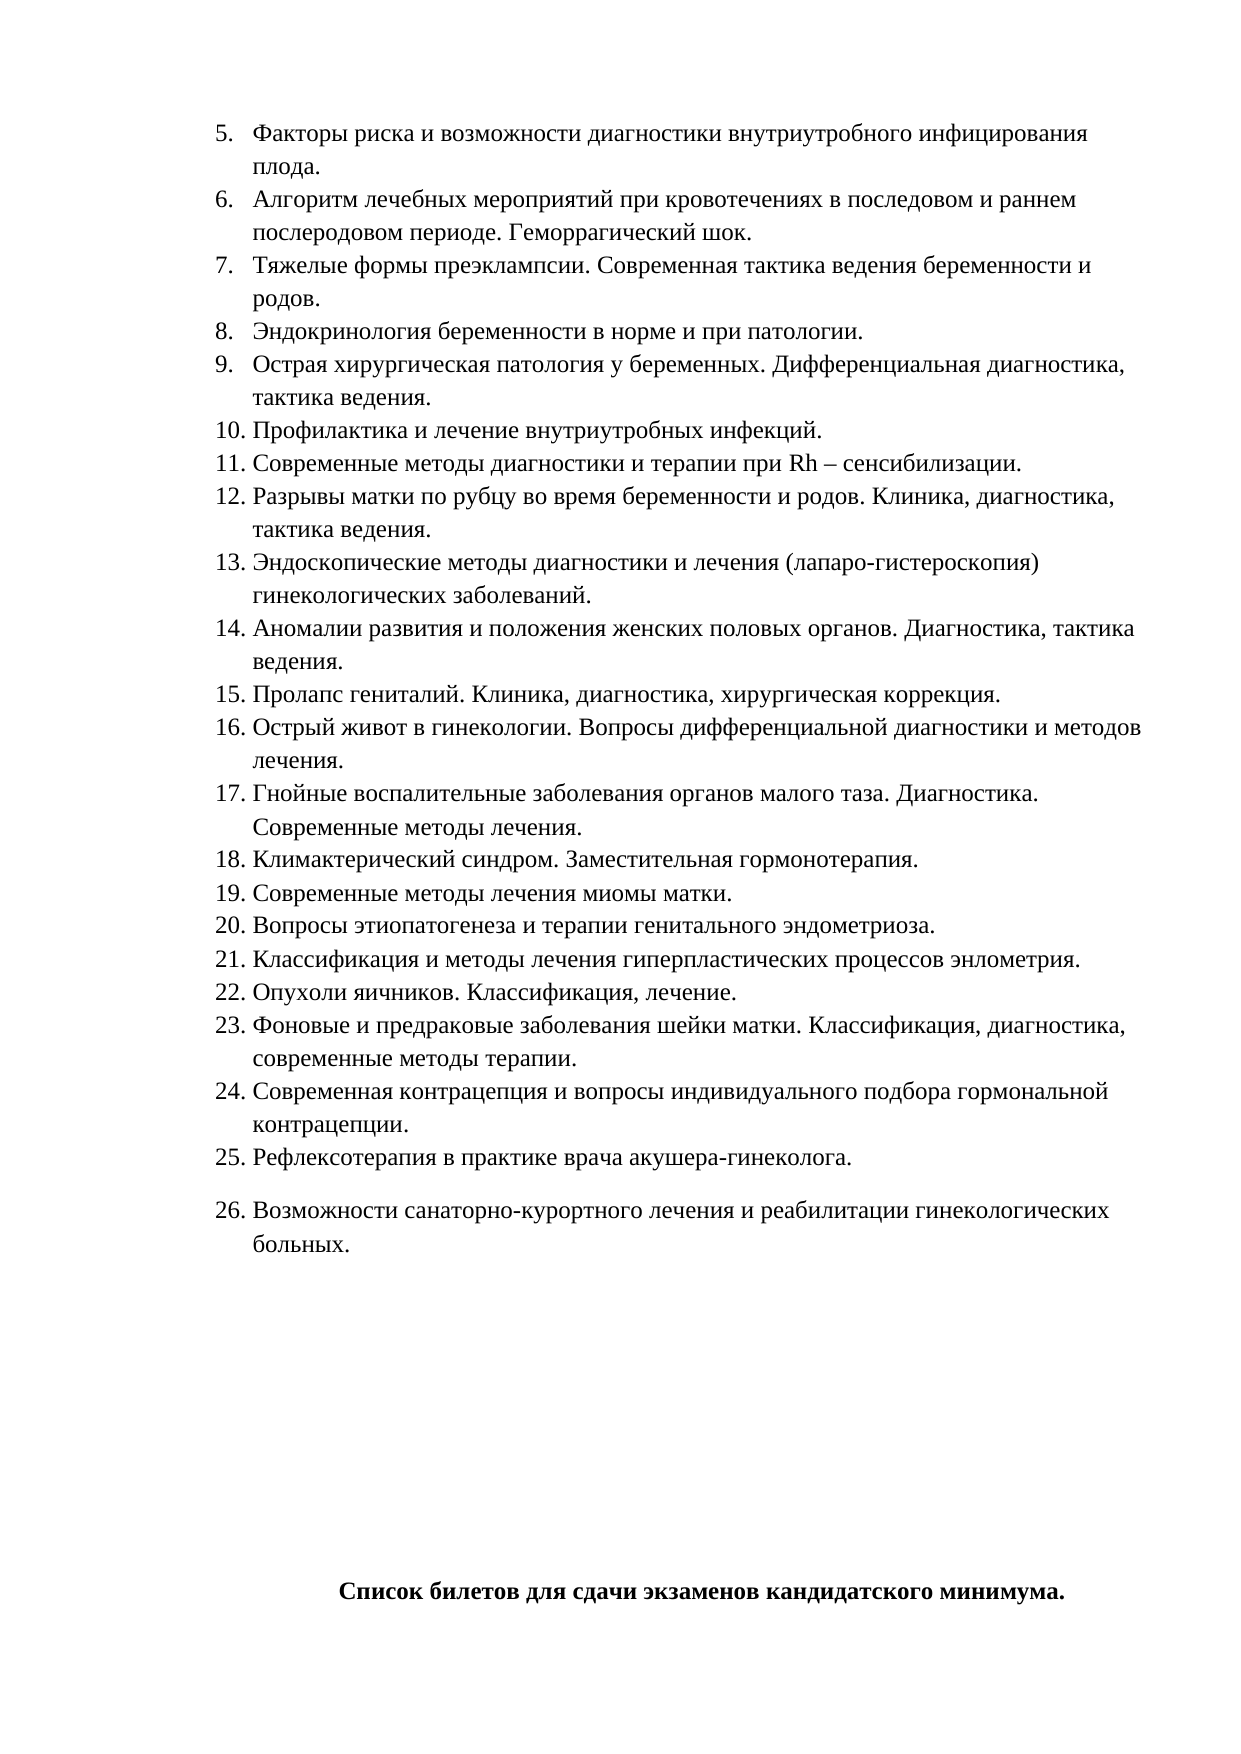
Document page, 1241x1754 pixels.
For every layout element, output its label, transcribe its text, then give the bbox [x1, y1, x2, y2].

list Опухоли яичников. Классификация, лечение. [215, 977, 1152, 1005]
list Классификация и методы лечения гиперпластических процессов энлометрия. [215, 944, 1152, 972]
list Рефлексотерапия в практике врача акушера-гинеколога. [215, 1142, 1152, 1171]
list Пролапс гениталий. Клиника, диагностика, хирургическая коррекция. [215, 679, 1152, 708]
list Разрывы матки по рубцу во время беременности и родов. Клиника, диагностика, тактика ведения. [215, 481, 1152, 543]
list Аномалии развития и положения женских половых органов. Диагностика, тактика ведения. [215, 613, 1152, 675]
list Факторы риска и возможности диагностики внутриутробного инфицирования плода. [215, 118, 1152, 180]
list Алгоритм лечебных мероприятий при кровотечениях в последовом и раннем послеродовом периоде. Геморрагический шок. [215, 184, 1152, 246]
list Острый живот в гинекологии. Вопросы дифференциальной диагностики и методов лечения. [215, 712, 1152, 774]
list Эндоскопические методы диагностики и лечения (лапаро-гистероскопия) гинекологических заболеваний. [215, 547, 1152, 609]
list Фоновые и предраковые заболевания шейки матки. Классификация, диагностика, современные методы терапии. [215, 1010, 1152, 1071]
list Современная контрацепция и вопросы индивидуального подбора гормональной контрацепции. [215, 1076, 1152, 1137]
list Современные методы лечения миомы матки. [215, 878, 1152, 906]
list Профилактика и лечение внутриутробных инфекций. [215, 415, 1152, 444]
list Вопросы этиопатогенеза и терапии генитального эндометриоза. [215, 911, 1152, 939]
list Возможности санаторно-курортного лечения и реабилитации гинекологических больных. [215, 1196, 1152, 1257]
list Современные методы диагностики и терапии при Rh – сенсибилизации. [215, 448, 1152, 477]
list Эндокринология беременности в норме и при патологии. [215, 316, 1152, 345]
list Климактерический синдром. Заместительная гормонотерапия. [215, 844, 1152, 873]
list Список билетов для сдачи экзаменов кандидатского минимума. [252, 1576, 1152, 1604]
list Гнойные воспалительные заболевания органов малого таза. Диагностика. Современные методы лечения. [215, 778, 1152, 840]
list Тяжелые формы преэклампсии. Современная тактика ведения беременности и родов. [215, 250, 1152, 312]
list Острая хирургическая патология у беременных. Дифференциальная диагностика, тактика ведения. [215, 349, 1152, 411]
